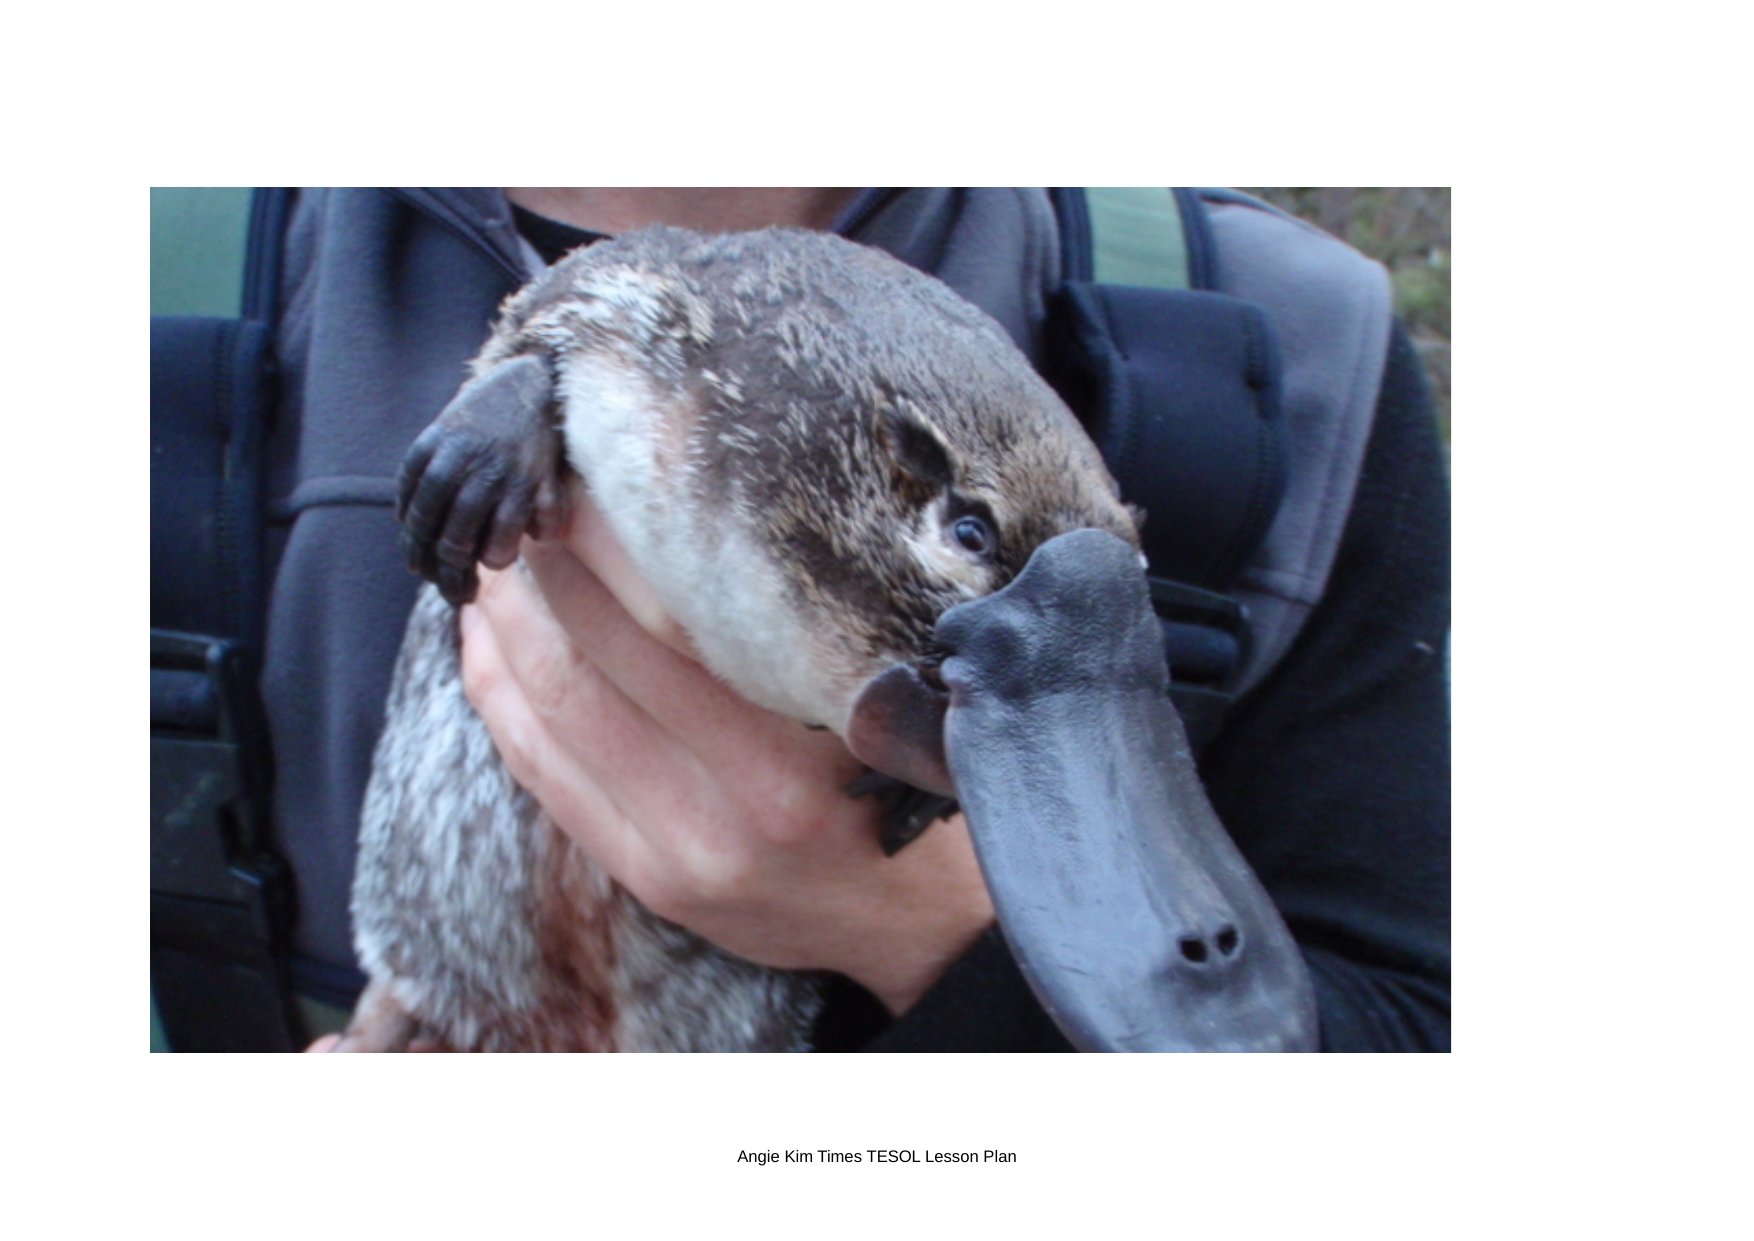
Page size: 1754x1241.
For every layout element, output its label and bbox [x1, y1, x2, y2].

picture [150, 187, 1452, 1053]
